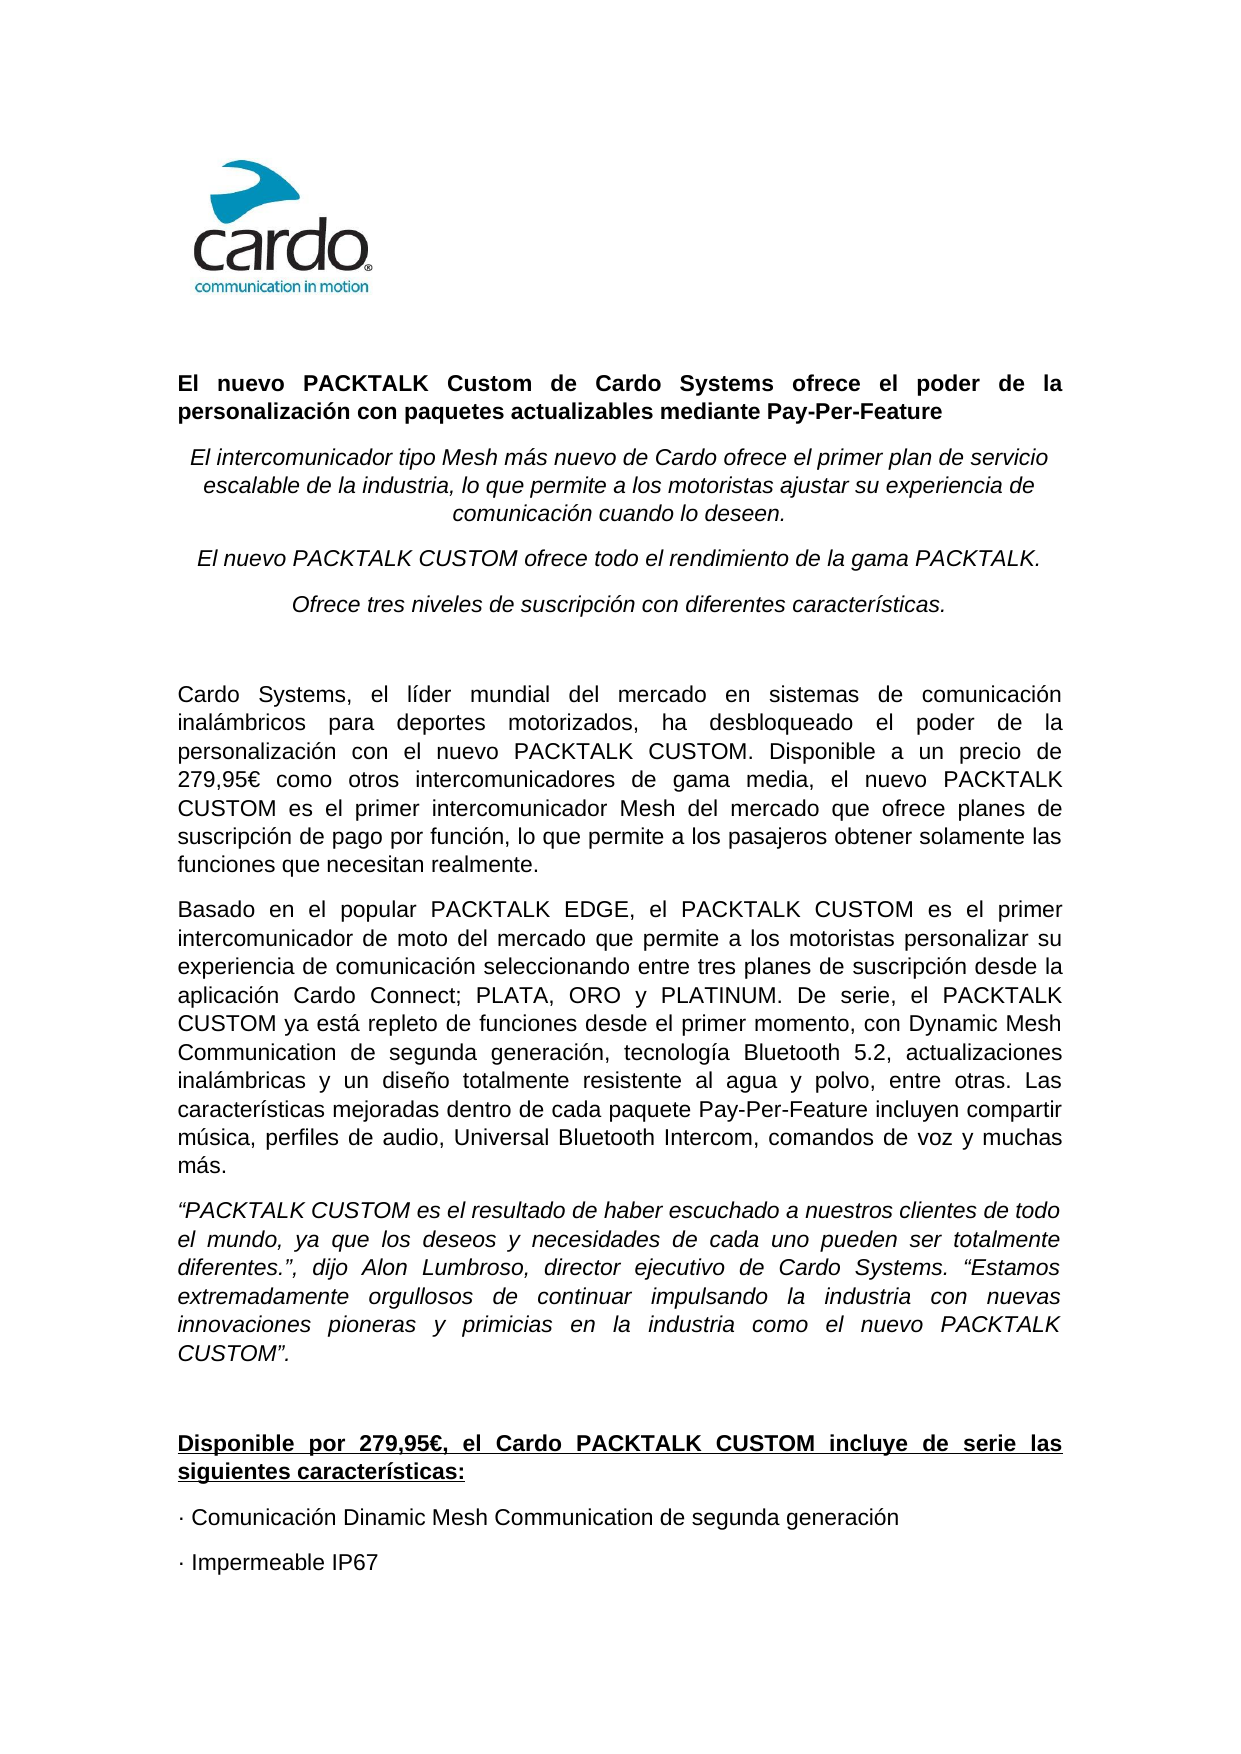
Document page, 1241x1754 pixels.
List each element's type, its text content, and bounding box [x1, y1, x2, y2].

text Disponible por 279,95€, el Cardo PACKTALK CUSTOM incluye de serie las siguientes características: [177, 1454, 1063, 1485]
text “PACKTALK CUSTOM es el resultado de haber escuchado a nuestros clientes de todo el mundo, ya que los deseos y necesidades de cada uno pueden ser totalmente diferentes.”, dijo Alon Lumbroso, director ejecutivo de Cardo Systems. “Estamos extremadamente orgullosos de continuar impulsando la industria con nuevas innovaciones pioneras y primicias en la industria como el nuevo PACKTALK CUSTOM”. [177, 1197, 1063, 1366]
text El nuevo PACKTALK Custom de Cardo Systems ofrece el poder de la personalización con paquetes actualizables mediante Pay-Per-Feature [177, 370, 1063, 425]
text Ofrece tres niveles de suscripción con diferentes características. [177, 591, 1063, 617]
text Disponible por 279,95€, el Cardo PACKTALK CUSTOM incluye de serie las siguientes características: [177, 1430, 1063, 1453]
text Cardo Systems, el líder mundial del mercado en sistemas de comunicación inalámbricos para deportes motorizados, ha desbloqueado el poder de la personalización con el nuevo PACKTALK CUSTOM. Disponible a un precio de 279,95€ como otros intercomunicadores de gama media, el nuevo PACKTALK CUSTOM es el primer intercomunicador Mesh del mercado que ofrece planes de suscripción de pago por función, lo que permite a los pasajeros obtener solamente las funciones que necesitan realmente. [177, 681, 1063, 878]
picture [177, 147, 390, 306]
text El intercomunicador tipo Mesh más nuevo de Cardo ofrece el primer plan de servicio escalable de la industria, lo que permite a los motoristas ajustar su experiencia de comunicación cuando lo deseen. [177, 443, 1063, 527]
text Basado en el popular PACKTALK EDGE, el PACKTALK CUSTOM es el primer intercomunicador de moto del mercado que permite a los motoristas personalizar su experiencia de comunicación seleccionando entre tres planes de suscripción desde la aplicación Cardo Connect; PLATA, ORO y PLATINUM. De serie, el PACKTALK CUSTOM ya está repleto de funciones desde el primer momento, con Dynamic Mesh Communication de segunda generación, tecnología Bluetooth 5.2, actualizaciones inalámbricas y un diseño totalmente resistente al agua y polvo, entre otras. Las características mejoradas dentro de cada paquete Pay-Per-Feature incluyen compartir música, perfiles de audio, Universal Bluetooth Intercom, comandos de voz y muchas más. [177, 896, 1063, 1179]
text · Impermeable IP67 [177, 1548, 1063, 1575]
text · Comunicación Dinamic Mesh Communication de segunda generación [177, 1503, 1063, 1530]
text El nuevo PACKTALK CUSTOM ofrece todo el rendimiento de la gama PACKTALK. [177, 545, 1063, 572]
